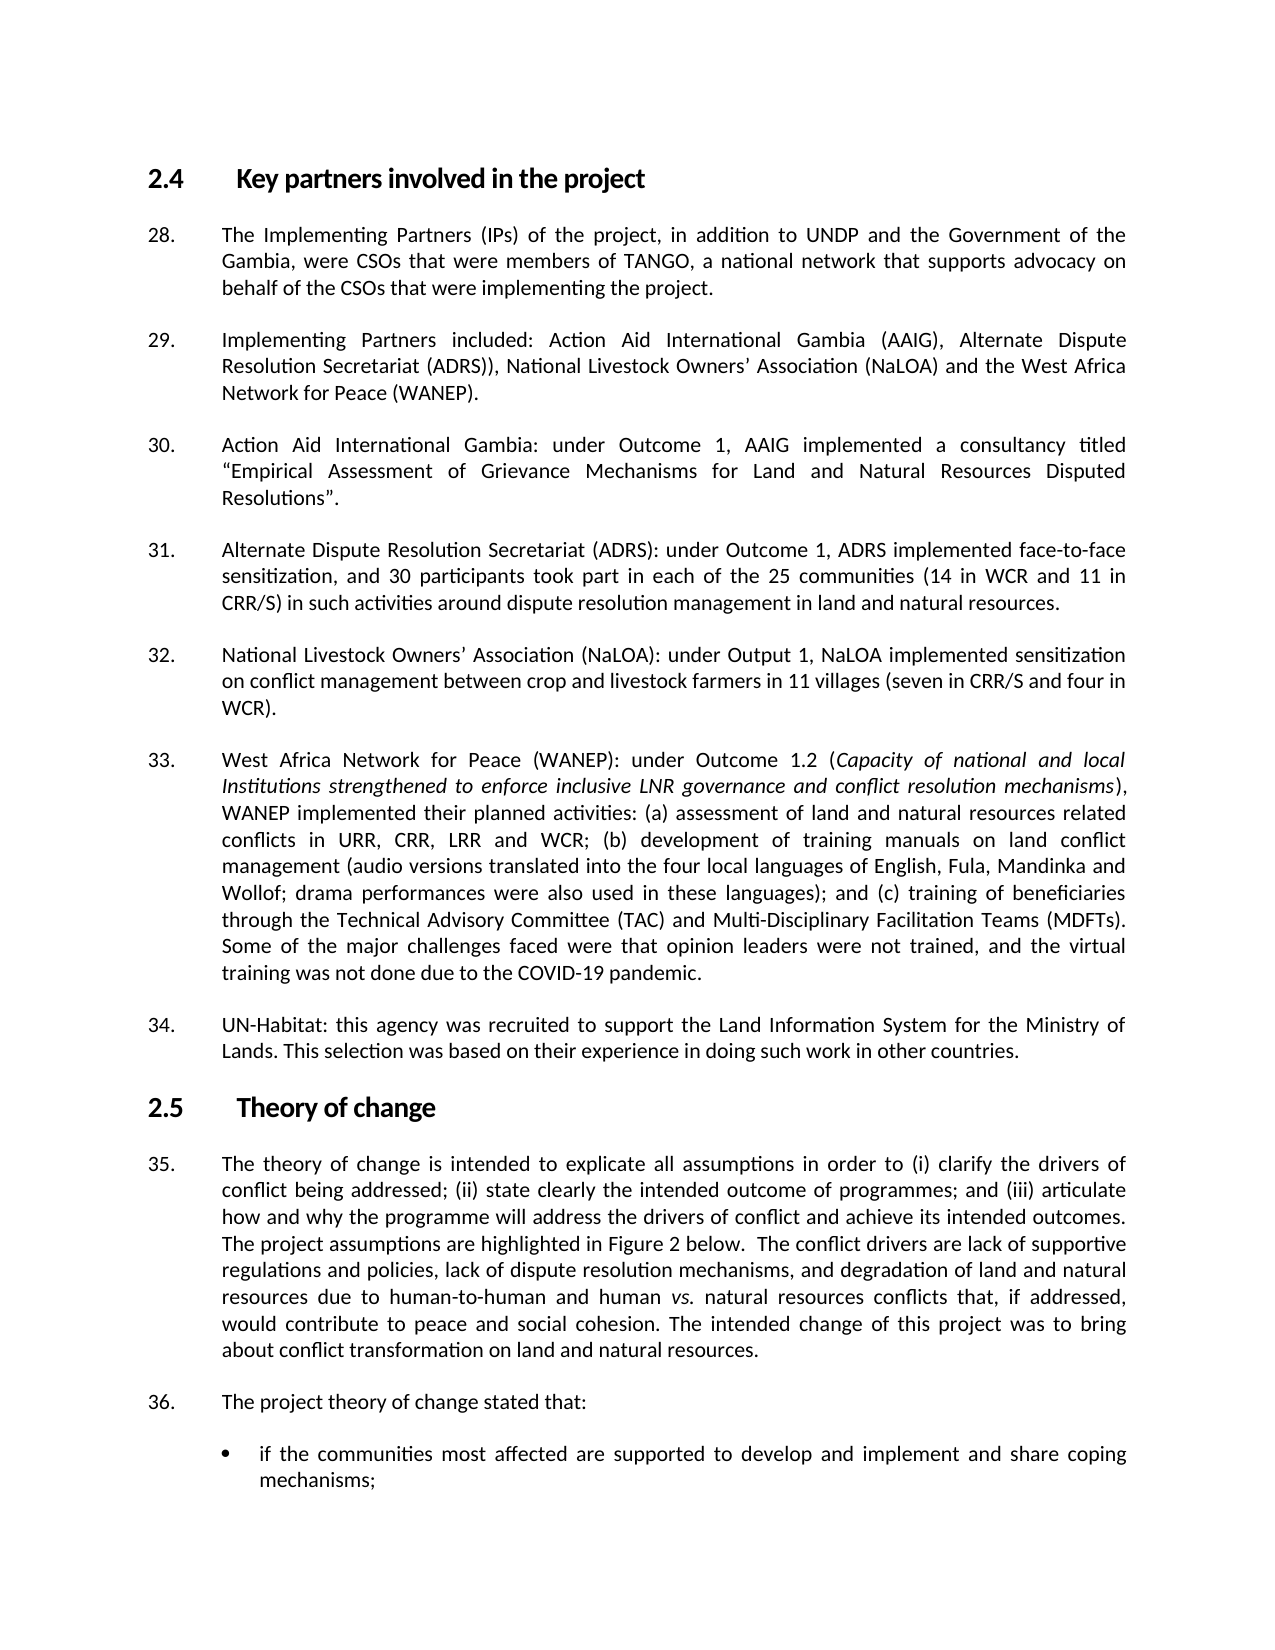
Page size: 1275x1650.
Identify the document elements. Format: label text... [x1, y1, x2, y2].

text Action Aid International Gambia: under Outcome 1, AAIG implemented a consultancy titled “Empirical Assessment of Grievance Mechanisms for Land and Natural Resources Disputed Resolutions”. [148, 431, 1127, 511]
list if the communities most affected are supported to develop and implement and share coping mechanisms; [222, 1440, 1127, 1493]
text The Implementing Partners (IPs) of the project, in addition to UNDP and the Government of the Gambia, were CSOs that were members of TANGO, a national network that supports advocacy on behalf of the CSOs that were implementing the project. [148, 221, 1127, 301]
text Implementing Partners included: Action Aid International Gambia (AAIG), Alternate Dispute Resolution Secretariat (ADRS)), National Livestock Owners’ Association (NaLOA) and the West Africa Network for Peace (WANEP). [148, 326, 1127, 406]
text The project theory of change stated that: [148, 1388, 1127, 1415]
text UN-Habitat: this agency was recruited to support the Land Information System for the Ministry of Lands. This selection was based on their experience in doing such work in other countries. [148, 1011, 1127, 1064]
subtitle 2.5 Theory of change [148, 1089, 1127, 1125]
text West Africa Network for Peace (WANEP): under Outcome 1.2 (Capacity of national and local Institutions strengthened to enforce inclusive LNR governance and conflict resolution mechanisms), WANEP implemented their planned activities: (a) assessment of land and natural resources related conflicts in URR, CRR, LRR and WCR; (b) development of training manuals on land conflict management (audio versions translated into the four local languages of English, Fula, Mandinka and Wollof; drama performances were also used in these languages); and (c) training of beneficiaries through the Technical Advisory Committee (TAC) and Multi-Disciplinary Facilitation Teams (MDFTs). Some of the major challenges faced were that opinion leaders were not trained, and the virtual training was not done due to the COVID-19 pandemic. [148, 746, 1127, 986]
text National Livestock Owners’ Association (NaLOA): under Output 1, NaLOA implemented sensitization on conflict management between crop and livestock farmers in 11 villages (seven in CRR/S and four in WCR). [148, 641, 1127, 721]
text The theory of change is intended to explicate all assumptions in order to (i) clarify the drivers of conflict being addressed; (ii) state clearly the intended outcome of programmes; and (iii) articulate how and why the programme will address the drivers of conflict and achieve its intended outcomes. The project assumptions are highlighted in Figure 2 below. The conflict drivers are lack of supportive regulations and policies, lack of dispute resolution mechanisms, and degradation of land and natural resources due to human-to-human and human vs. natural resources conflicts that, if addressed, would contribute to peace and social cohesion. The intended change of this project was to bring about conflict transformation on land and natural resources. [148, 1150, 1127, 1363]
text Alternate Dispute Resolution Secretariat (ADRS): under Outcome 1, ADRS implemented face-to-face sensitization, and 30 participants took part in each of the 25 communities (14 in WCR and 11 in CRR/S) in such activities around dispute resolution management in land and natural resources. [148, 536, 1127, 616]
subtitle 2.4 Key partners involved in the project [148, 160, 1127, 196]
